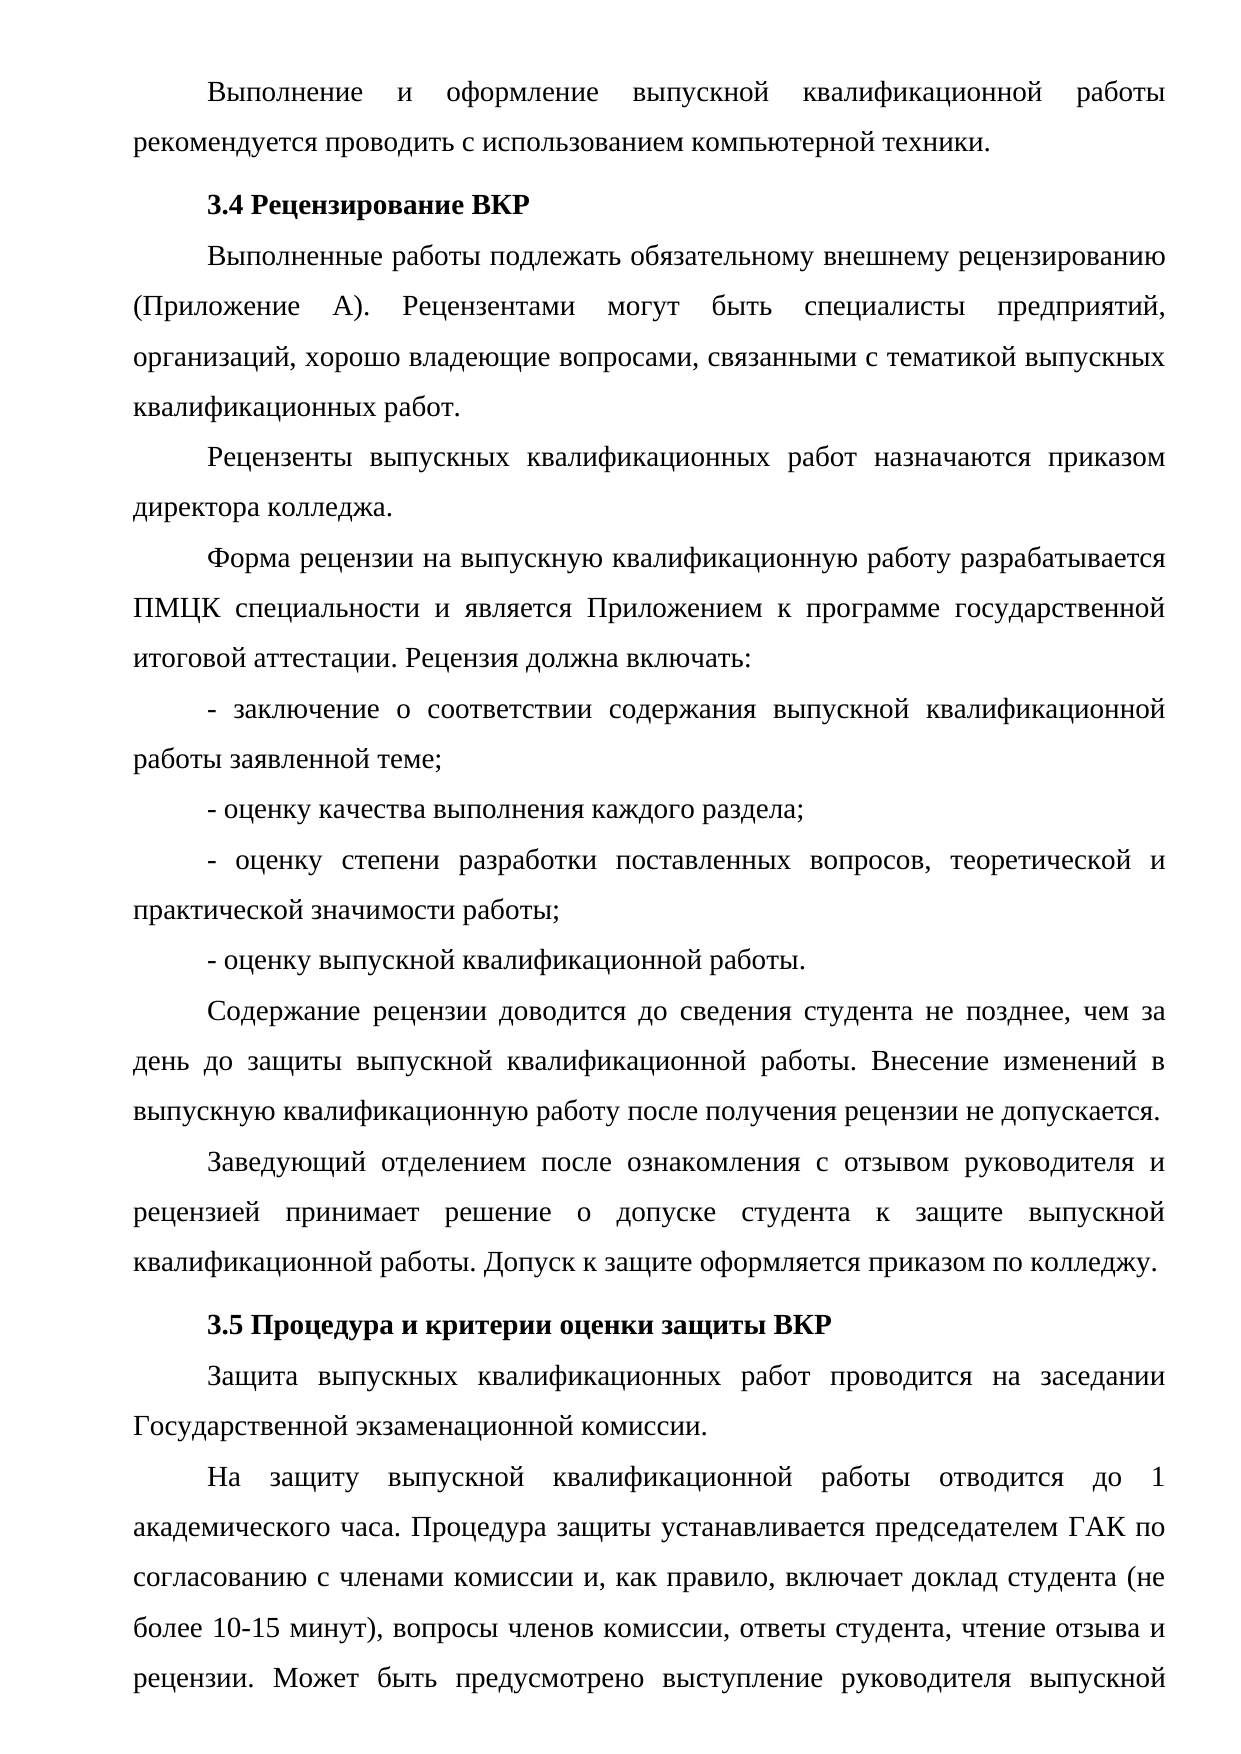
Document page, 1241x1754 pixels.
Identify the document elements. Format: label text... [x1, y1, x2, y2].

text - оценку степени разработки поставленных вопросов, теоретической и практической значимости работы; [133, 842, 1166, 926]
text Рецензенты выпускных квалификационных работ назначаются приказом директора колледжа. [133, 439, 1166, 523]
text Защита выпускных квалификационных работ проводится на заседании Государственной экзаменационной комиссии. [133, 1358, 1166, 1442]
text Выполнение и оформление выпускной квалификационной работы рекомендуется проводить с использованием компьютерной техники. [133, 74, 1166, 158]
subtitle 3.4 Рецензирование ВКР [133, 187, 1166, 221]
text Содержание рецензии доводится до сведения студента не позднее, чем за день до защиты выпускной квалификационной работы. Внесение изменений в выпускную квалификационную работу после получения рецензии не допускается. [133, 993, 1166, 1127]
text Выполненные работы подлежать обязательному внешнему рецензированию (Приложение А). Рецензентами могут быть специалисты предприятий, организаций, хорошо владеющие вопросами, связанными с тематикой выпускных квалификационных работ. [133, 238, 1166, 422]
text Заведующий отделением после ознакомления с отзывом руководителя и рецензией принимает решение о допуске студента к защите выпускной квалификационной работы. Допуск к защите оформляется приказом по колледжу. [133, 1144, 1166, 1278]
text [133, 1459, 1166, 1693]
text - оценку выпускной квалификационной работы. [133, 942, 1166, 976]
text Форма рецензии на выпускную квалификационную работу разрабатывается ПМЦК специальности и является Приложением к программе государственной итоговой аттестации. Рецензия должна включать: [133, 540, 1166, 674]
subtitle 3.5 Процедура и критерии оценки защиты ВКР [133, 1307, 1166, 1341]
text - заключение о соответствии содержания выпускной квалификационной работы заявленной теме; [133, 691, 1166, 775]
text - оценку качества выполнения каждого раздела; [133, 791, 1166, 825]
